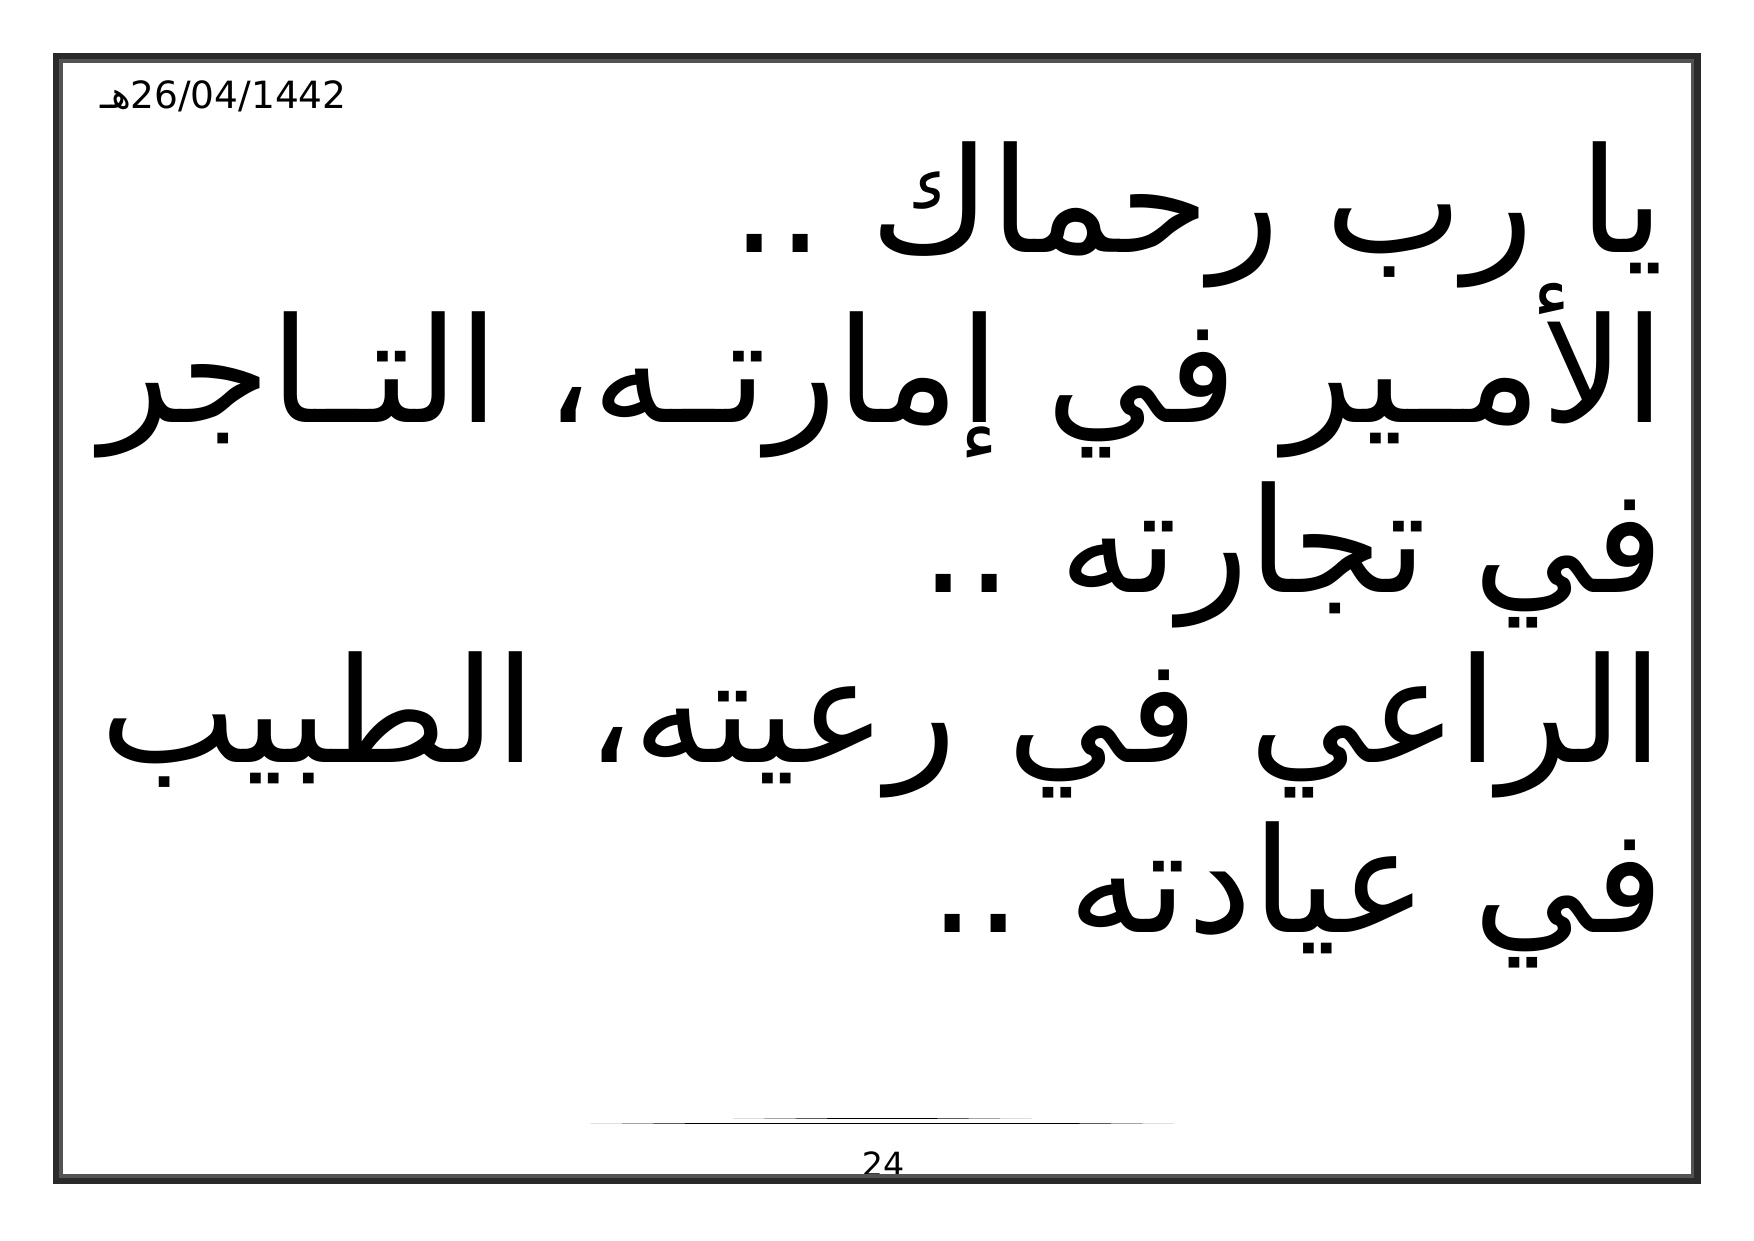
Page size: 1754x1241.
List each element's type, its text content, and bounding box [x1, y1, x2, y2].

text الراعي في رعيته، الطبيب في عيادته .. [100, 627, 1665, 966]
text يا رب رحماك .. [100, 117, 1665, 287]
text الأمير في إمارته، التاجر في تجارته .. [100, 287, 1665, 627]
